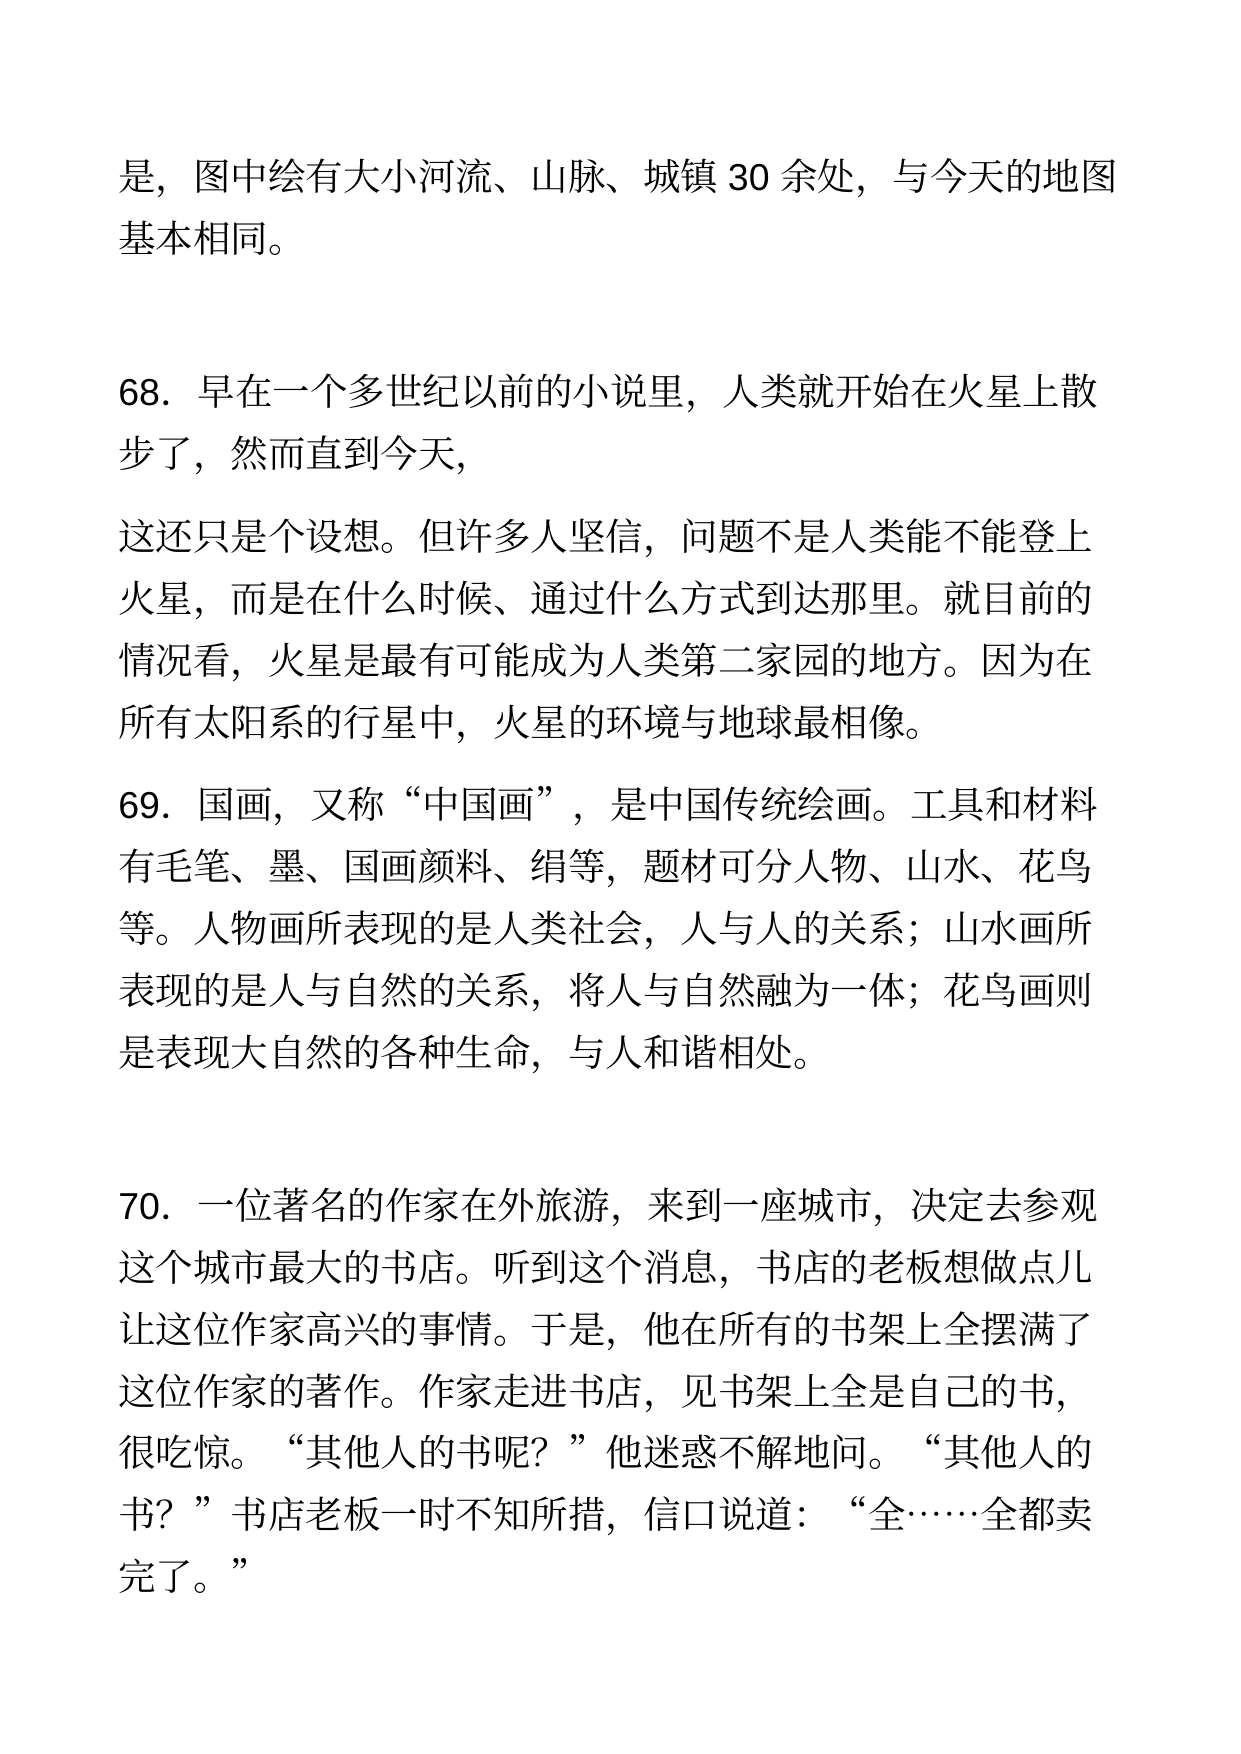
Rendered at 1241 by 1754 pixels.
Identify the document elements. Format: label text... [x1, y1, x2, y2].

text 68．早在一个多世纪以前的小说里，人类就开始在火星上散步了，然而直到今天， [118, 363, 1122, 478]
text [118, 148, 1122, 263]
text 69．国画，又称“中国画”，是中国传统绘画。工具和材料有毛笔、墨、国画颜料、绢等，题材可分人物、山水、花鸟等。人物画所表现的是人类社会，人与人的关系；山水画所表现的是人与自然的关系，将人与自然融为一体；花鸟画则是表现大自然的各种生命，与人和谐相处。 [118, 776, 1122, 1077]
text 这还只是个设想。但许多人坚信，问题不是人类能不能登上火星，而是在什么时候、通过什么方式到达那里。就目前的情况看，火星是最有可能成为人类第二家园的地方。因为在所有太阳系的行星中，火星的环境与地球最相像。 [118, 507, 1122, 747]
text 70．一位著名的作家在外旅游，来到一座城市，决定去参观这个城市最大的书店。听到这个消息，书店的老板想做点儿让这位作家高兴的事情。于是，他在所有的书架上全摆满了这位作家的著作。作家走进书店，见书架上全是自己的书，很吃惊。“其他人的书呢？”他迷惑不解地问。“其他人的书？”书店老板一时不知所措，信口说道：“全……全都卖完了。” [118, 1176, 1122, 1601]
